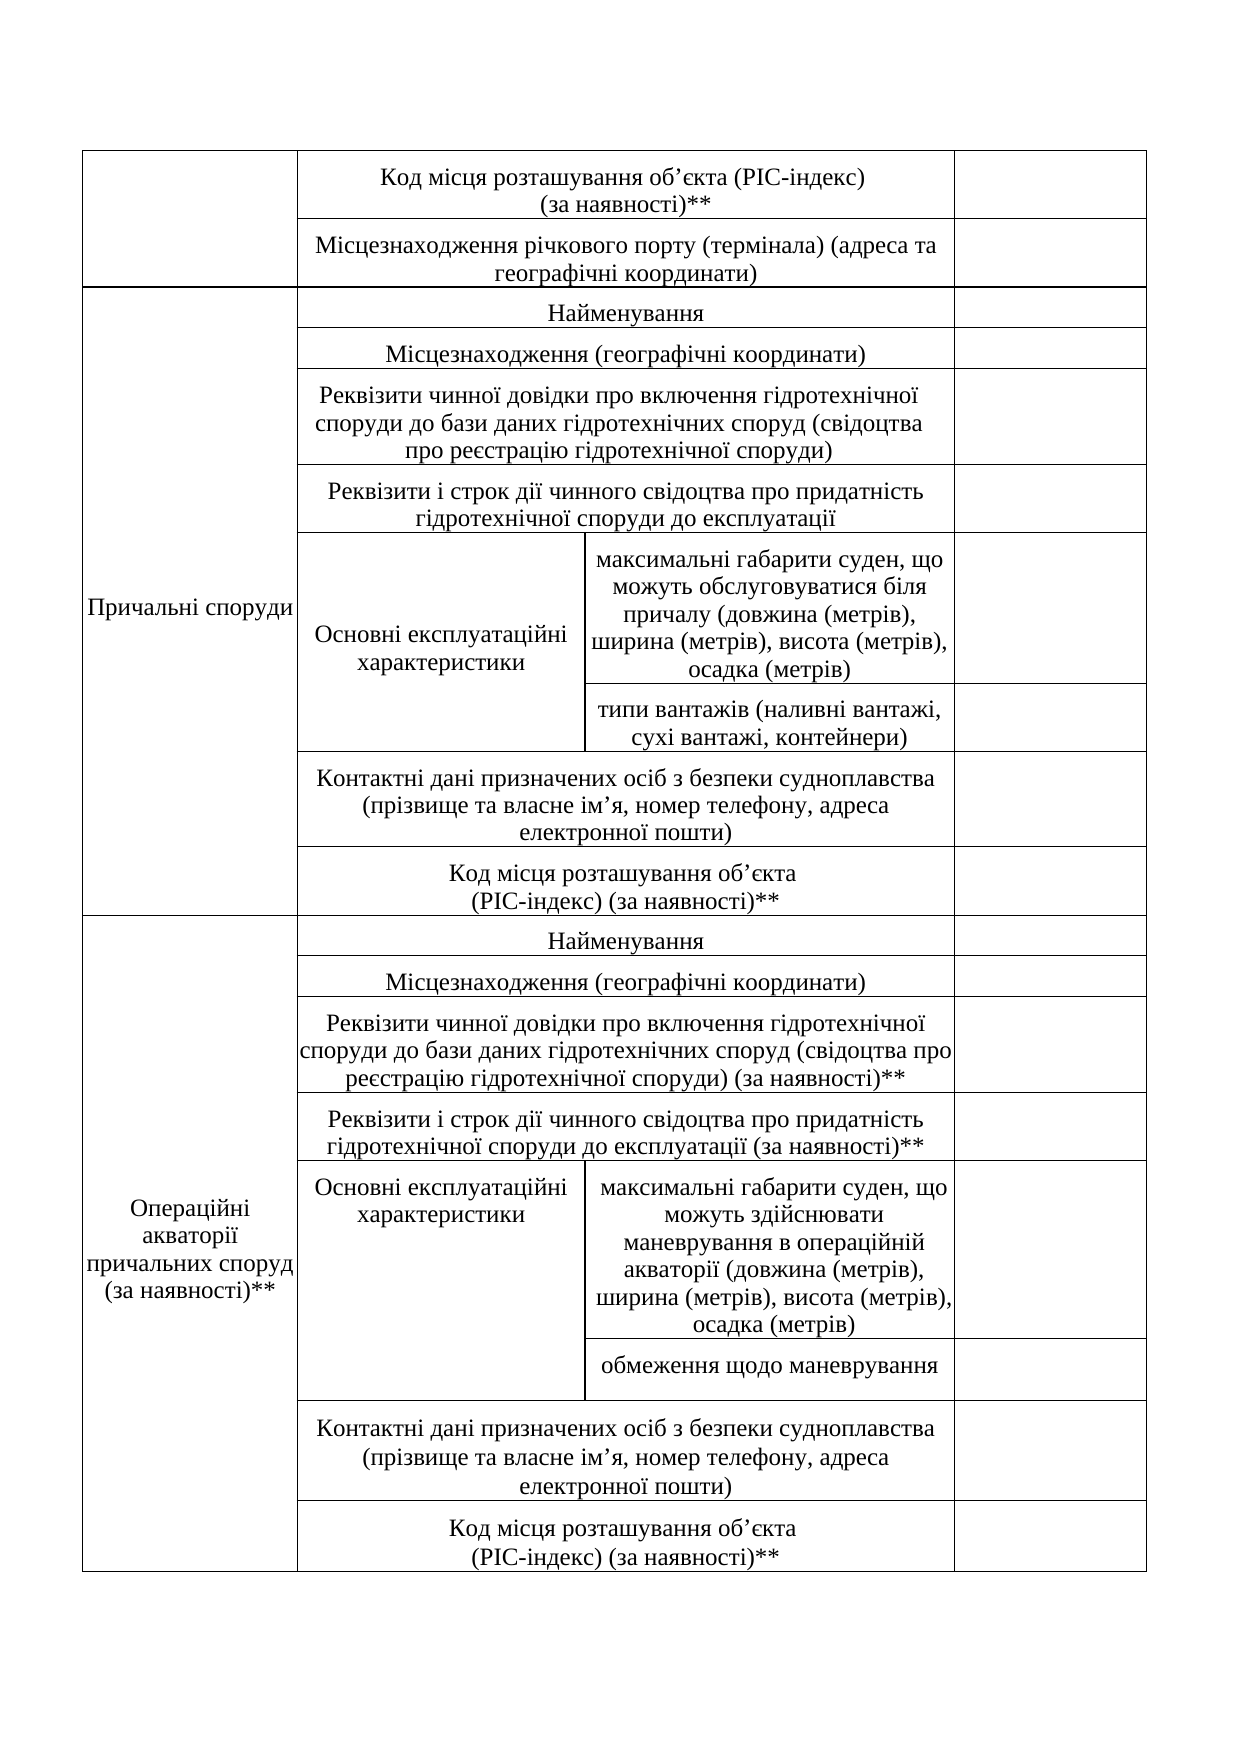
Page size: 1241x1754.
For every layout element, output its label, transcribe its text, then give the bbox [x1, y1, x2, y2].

table_cell [955, 1339, 1146, 1400]
table_cell Місцезнаходження річкового порту (термінала) (адреса та географічні координати) [298, 219, 954, 286]
table_cell Код місця розташування об’єкта (РІС-індекс) (за наявності)** [298, 1501, 954, 1571]
table_cell Місцезнаходження (географічні координати) [298, 328, 954, 368]
table_cell [955, 328, 1146, 368]
table_cell Код місця розташування об’єкта (РІС-індекс) (за наявності)** [298, 847, 954, 914]
table_cell [955, 997, 1146, 1092]
table_cell максимальні габарити суден, що можуть здійснювати маневрування в операційній акваторії (довжина (метрів), ширина (метрів), висота (метрів), осадка (метрів) [586, 1161, 954, 1338]
table_cell [955, 847, 1146, 914]
table_cell [955, 288, 1146, 327]
table_cell Найменування [298, 916, 954, 955]
table_cell обмеження щодо маневрування [586, 1339, 954, 1400]
table_cell [955, 1161, 1146, 1338]
table_cell Код місця розташування об’єкта (РІС-індекс) (за наявності)** [298, 151, 954, 218]
table_cell Причальні споруди [83, 288, 297, 914]
table_cell типи вантажів (наливні вантажі, сухі вантажі, контейнери) [586, 684, 954, 751]
table_cell [955, 219, 1146, 286]
table_cell Операційні акваторії причальних споруд (за наявності)** [83, 916, 297, 1571]
table_cell [955, 151, 1146, 218]
table_cell [955, 533, 1146, 682]
table_cell [955, 956, 1146, 996]
table_cell Контактні дані призначених осіб з безпеки судноплавства (прізвище та власне ім’я, номер телефону, адреса електронної пошти) [298, 752, 954, 846]
table_cell [955, 1501, 1146, 1571]
table_cell [955, 1093, 1146, 1160]
table_cell максимальні габарити суден, що можуть обслуговуватися біля причалу (довжина (метрів), ширина (метрів), висота (метрів), осадка (метрів) [586, 533, 954, 682]
table_cell Основні експлуатаційні характеристики [298, 533, 584, 751]
table_cell Основні експлуатаційні характеристики [298, 1161, 584, 1400]
table_cell [955, 916, 1146, 955]
table_cell Реквізити чинної довідки про включення гідротехнічної споруди до бази даних гідротехнічних споруд (свідоцтва про реєстрацію гідротехнічної споруди) [298, 369, 954, 464]
table_cell Реквізити і строк дії чинного свідоцтва про придатність гідротехнічної споруди до експлуатації (за наявності)** [298, 1093, 954, 1160]
table_cell [955, 369, 1146, 464]
table_cell [955, 752, 1146, 846]
table_cell [955, 1401, 1146, 1499]
table_cell Реквізити чинної довідки про включення гідротехнічної споруди до бази даних гідротехнічних споруд (свідоцтва про реєстрацію гідротехнічної споруди) (за наявності)** [298, 997, 954, 1092]
table_cell Найменування [298, 288, 954, 327]
table_cell [955, 684, 1146, 751]
table_cell [955, 465, 1146, 532]
table_cell Реквізити і строк дії чинного свідоцтва про придатність гідротехнічної споруди до експлуатації [298, 465, 954, 532]
table_cell Місцезнаходження (географічні координати) [298, 956, 954, 996]
table_cell Контактні дані призначених осіб з безпеки судноплавства (прізвище та власне ім’я, номер телефону, адреса електронної пошти) [298, 1401, 954, 1499]
